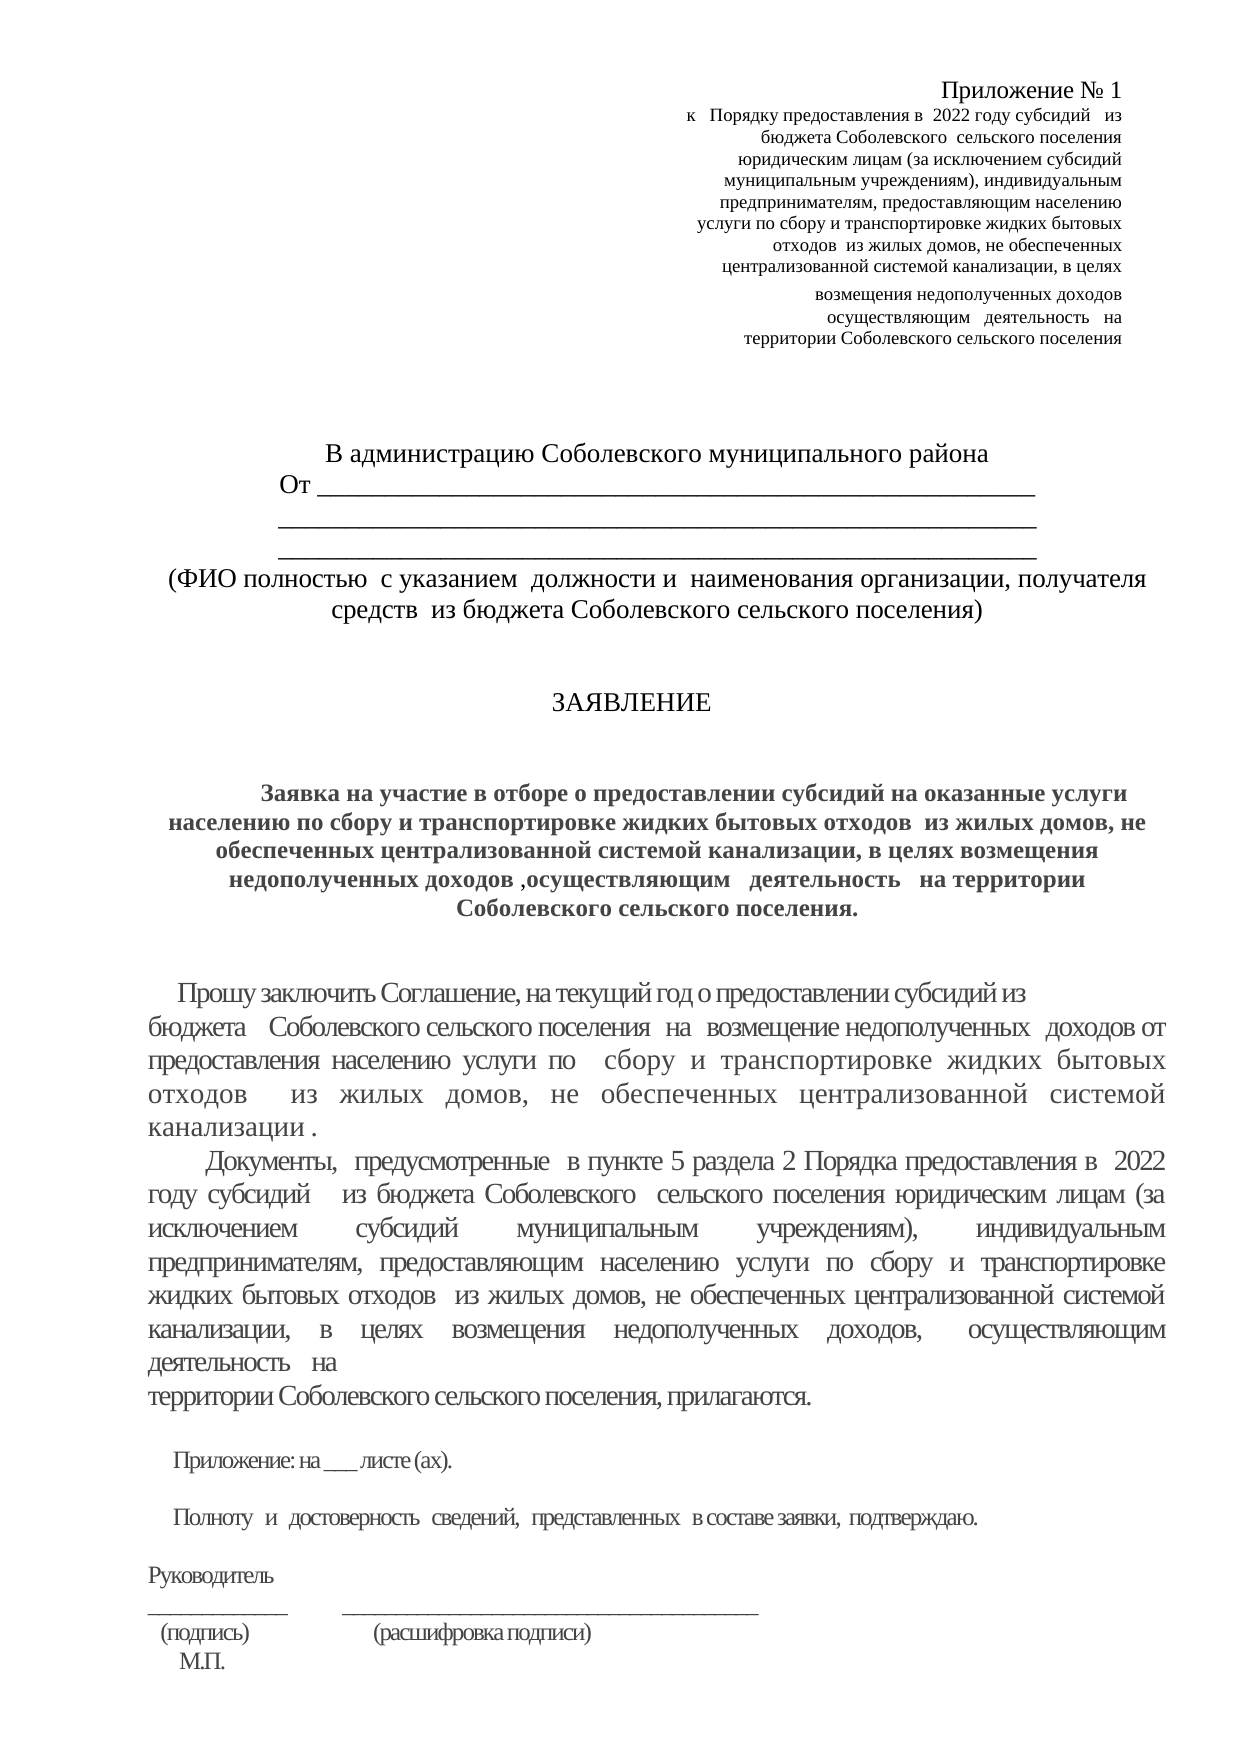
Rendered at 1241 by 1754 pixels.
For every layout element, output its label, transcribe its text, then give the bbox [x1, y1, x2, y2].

table_header Приложение № 1 к Порядку предоставления в 2022 году субсидий из бюджета Соболевского сельского поселения юридическим лицам (за исключением субсидий муниципальным учреждениям), индивидуальным предпринимателям, предоставляющим населению услуги по сбору и транспортировке жидких бытовых отходов из жилых домов, не обеспеченных централизованной системой канализации, в целях возмещения недополученных доходов осуществляющим деятельность на территории Соболевского сельского поселения [665, 76, 1133, 437]
text Прошу заключить Соглашение, на текущий год о предоставлении субсидий из [148, 947, 1167, 1009]
text бюджета Соболевского сельского поселения на возмещение недополученных доходов от предоставления населению услуги по сбору и транспортировке жидких бытовых отходов из жилых домов, не обеспеченных централизованной системой канализации . [148, 1009, 1167, 1143]
text (подпись) (расшифровка подписи) [148, 1617, 1167, 1646]
text Руководитель [148, 1531, 1167, 1589]
text М.П. [148, 1646, 1167, 1675]
text территории Соболевского сельского поселения, прилагаются. [148, 1378, 1167, 1411]
text Приложение: на ___ листе (ах). [148, 1411, 1167, 1474]
text ________________________________________________________ [148, 499, 1167, 531]
text Документы, предусмотренные в пункте 5 раздела 2 Порядка предоставления в 2022 году субсидий из бюджета Соболевского сельского поселения юридическим лицам (за исключением субсидий муниципальным учреждениям), индивидуальным предпринимателям, предоставляющим населению услуги по сбору и транспортировке жидких бытовых отходов из жилых домов, не обеспеченных централизованной системой канализации, в целях возмещения недополученных доходов, осуществляющим деятельность на [148, 1143, 1167, 1378]
text В администрацию Соболевского муниципального района [148, 437, 1167, 468]
text ________________________________________________________ [148, 531, 1167, 562]
text От _____________________________________________________ [148, 468, 1167, 499]
text _____________ _______________________________________ [148, 1589, 1167, 1617]
text Заявка на участие в отборе о предоставлении субсидий на оказанные услуги населению по сбору и транспортировке жидких бытовых отходов из жилых домов, не обеспеченных централизованной системой канализации, в целях возмещения недополученных доходов ,осуществляющим деятельность на территории Соболевского сельского поселения. [148, 778, 1167, 922]
text (ФИО полностью с указанием должности и наименования организации, получателя средств из бюджета Соболевского сельского поселения) [148, 562, 1167, 624]
text ЗАЯВЛЕНИЕ [148, 686, 1167, 718]
text Полноту и достоверность сведений, представленных в составе заявки, подтверждаю. [148, 1474, 1167, 1531]
